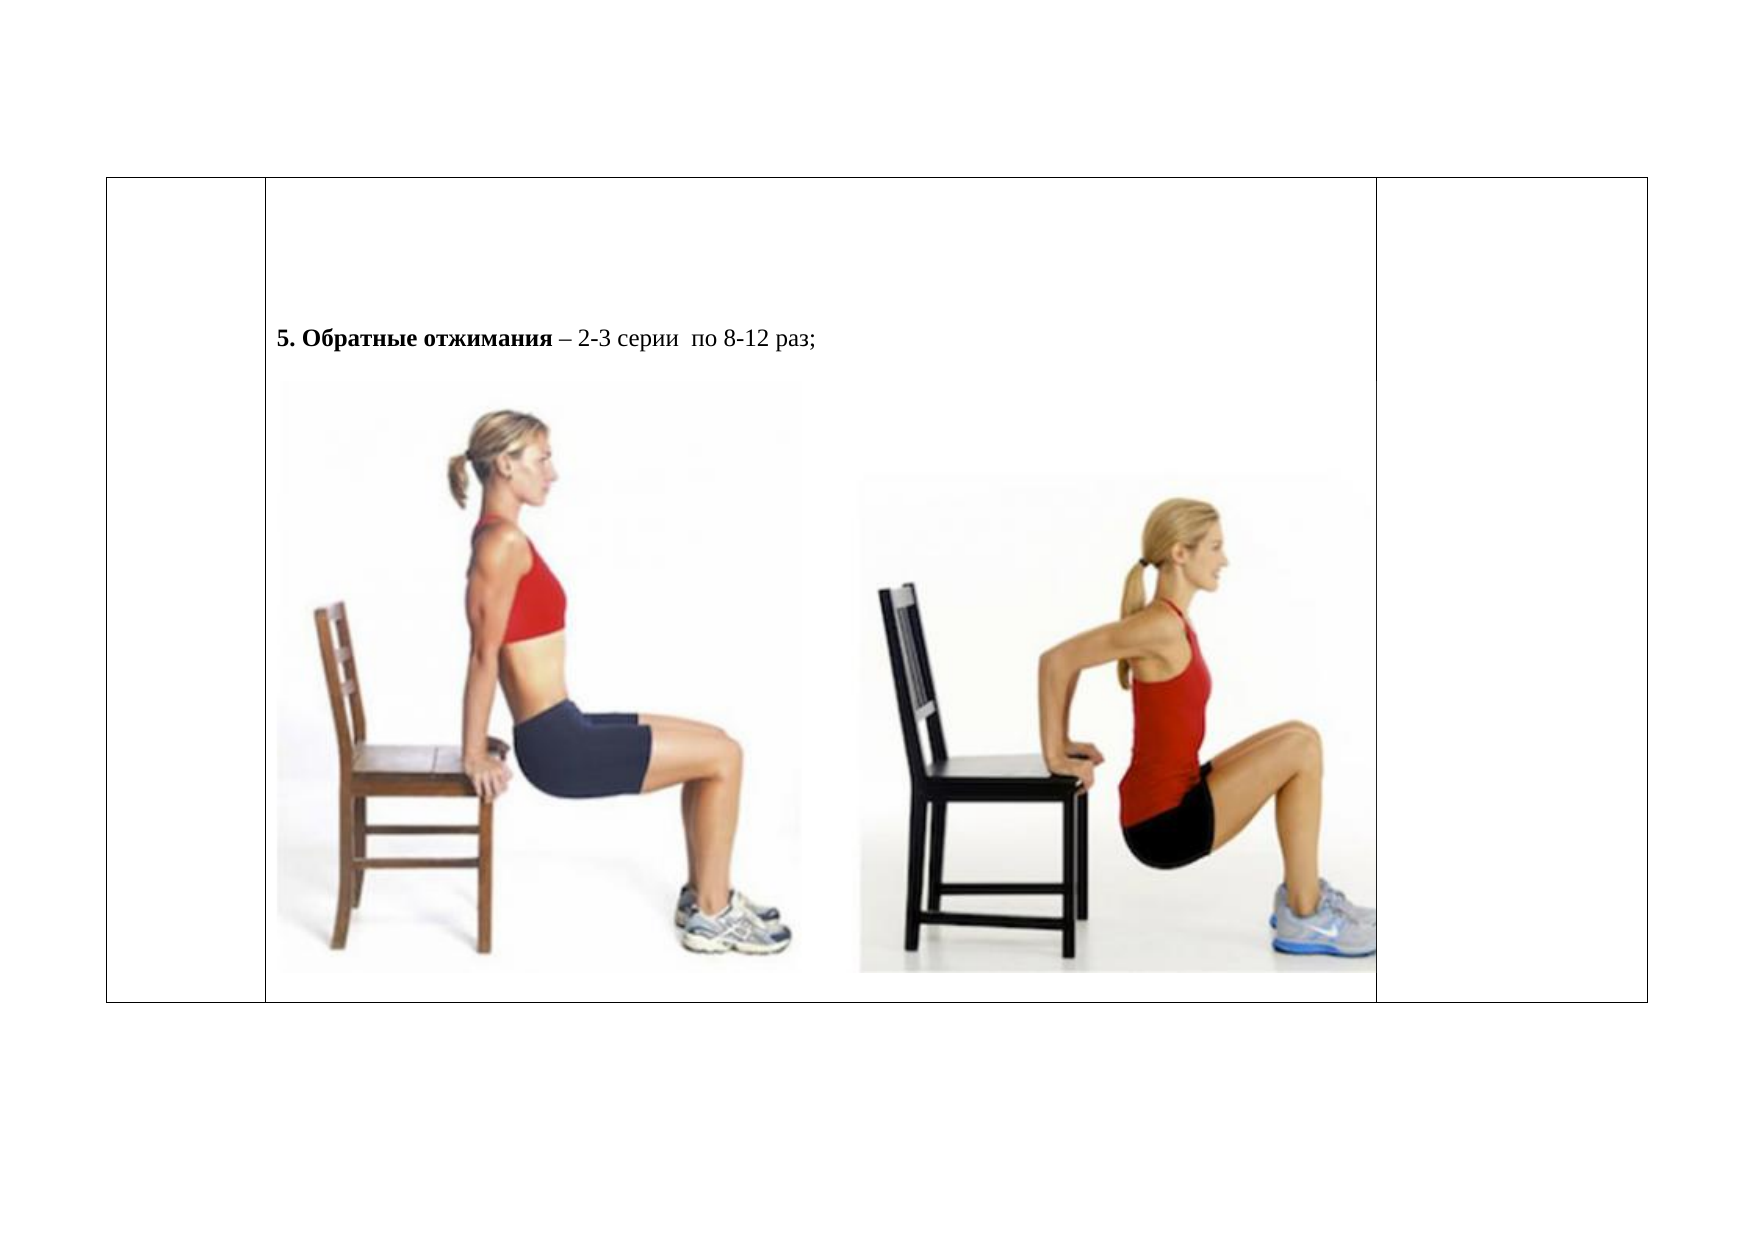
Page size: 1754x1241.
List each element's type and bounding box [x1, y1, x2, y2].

picture [276, 381, 1377, 973]
table_cell [107, 178, 265, 1002]
table_cell [1377, 178, 1647, 1002]
table_cell [266, 178, 1376, 1002]
